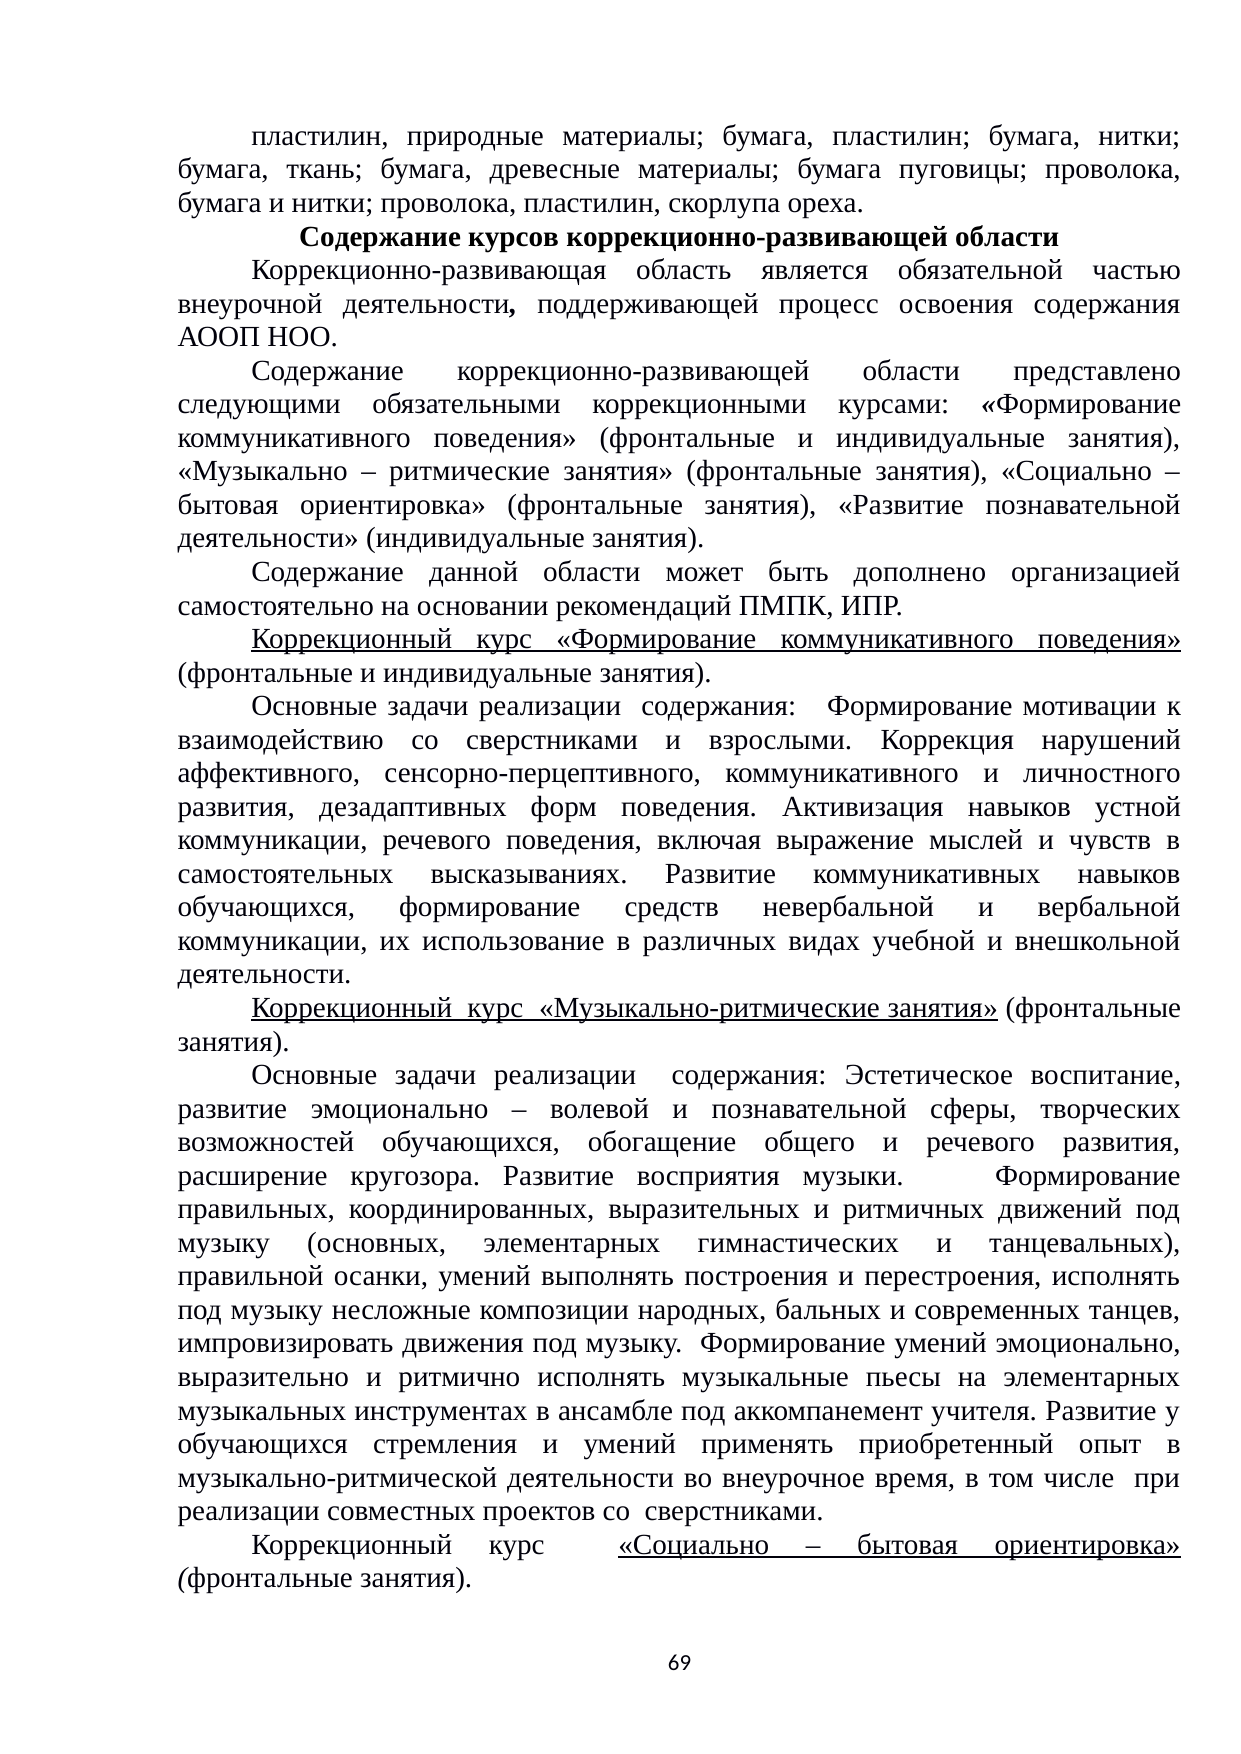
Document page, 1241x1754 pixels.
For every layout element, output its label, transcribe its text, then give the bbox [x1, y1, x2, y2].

text Коррекционный курс «Музыкально-ритмические занятия» (фронтальные занятия). [177, 990, 1181, 1057]
text пластилин, природные материалы; бумага, пластилин; бумага, нитки; бумага, ткань; бумага, древесные материалы; бумага пуговицы; проволока, бумага и нитки; проволока, пластилин, скорлупа ореха. [177, 118, 1181, 219]
text Коррекционный курс «Социально – бытовая ориентировка» (фронтальные занятия). [177, 1527, 1181, 1594]
text Содержание курсов коррекционно-развивающей области [177, 219, 1181, 252]
text Основные задачи реализации содержания: Эстетическое воспитание, развитие эмоционально – волевой и познавательной сферы, творческих возможностей обучающихся, обогащение общего и речевого развития, расширение кругозора. Развитие восприятия музыки. Формирование правильных, координированных, выразительных и ритмичных движений под музыку (основных, элементарных гимнастических и танцевальных), правильной осанки, умений выполнять построения и перестроения, исполнять под музыку несложные композиции народных, бальных и современных танцев, импровизировать движения под музыку. Формирование умений эмоционально, выразительно и ритмично исполнять музыкальные пьесы на элементарных музыкальных инструментах в ансамбле под аккомпанемент учителя. Развитие у обучающихся стремления и умений применять приобретенный опыт в музыкально-ритмической деятельности во внеурочное время, в том числе при реализации совместных проектов со сверстниками. [177, 1057, 1181, 1527]
text Коррекционно-развивающая область является обязательной частью внеурочной деятельности, поддерживающей процесс освоения содержания АООП НОО. [177, 252, 1181, 353]
text Основные задачи реализации содержания: Формирование мотивации к взаимодействию со сверстниками и взрослыми. Коррекция нарушений аффективного, сенсорно-перцептивного, коммуникативного и личностного развития, дезадаптивных форм поведения. Активизация навыков устной коммуникации, речевого поведения, включая выражение мыслей и чувств в самостоятельных высказываниях. Развитие коммуникативных навыков обучающихся, формирование средств невербальной и вербальной коммуникации, их использование в различных видах учебной и внешкольной деятельности. [177, 688, 1181, 990]
text Содержание данной области может быть дополнено организацией самостоятельно на основании рекомендаций ПМПК, ИПР. [177, 554, 1181, 621]
text Содержание коррекционно-развивающей области представлено следующими обязательными коррекционными курсами: «Формирование коммуникативного поведения» (фронтальные и индивидуальные занятия), «Музыкально – ритмические занятия» (фронтальные занятия), «Социально – бытовая ориентировка» (фронтальные занятия), «Развитие познавательной деятельности» (индивидуальные занятия). [177, 353, 1181, 554]
text Коррекционный курс «Формирование коммуникативного поведения» (фронтальные и индивидуальные занятия). [177, 621, 1181, 688]
